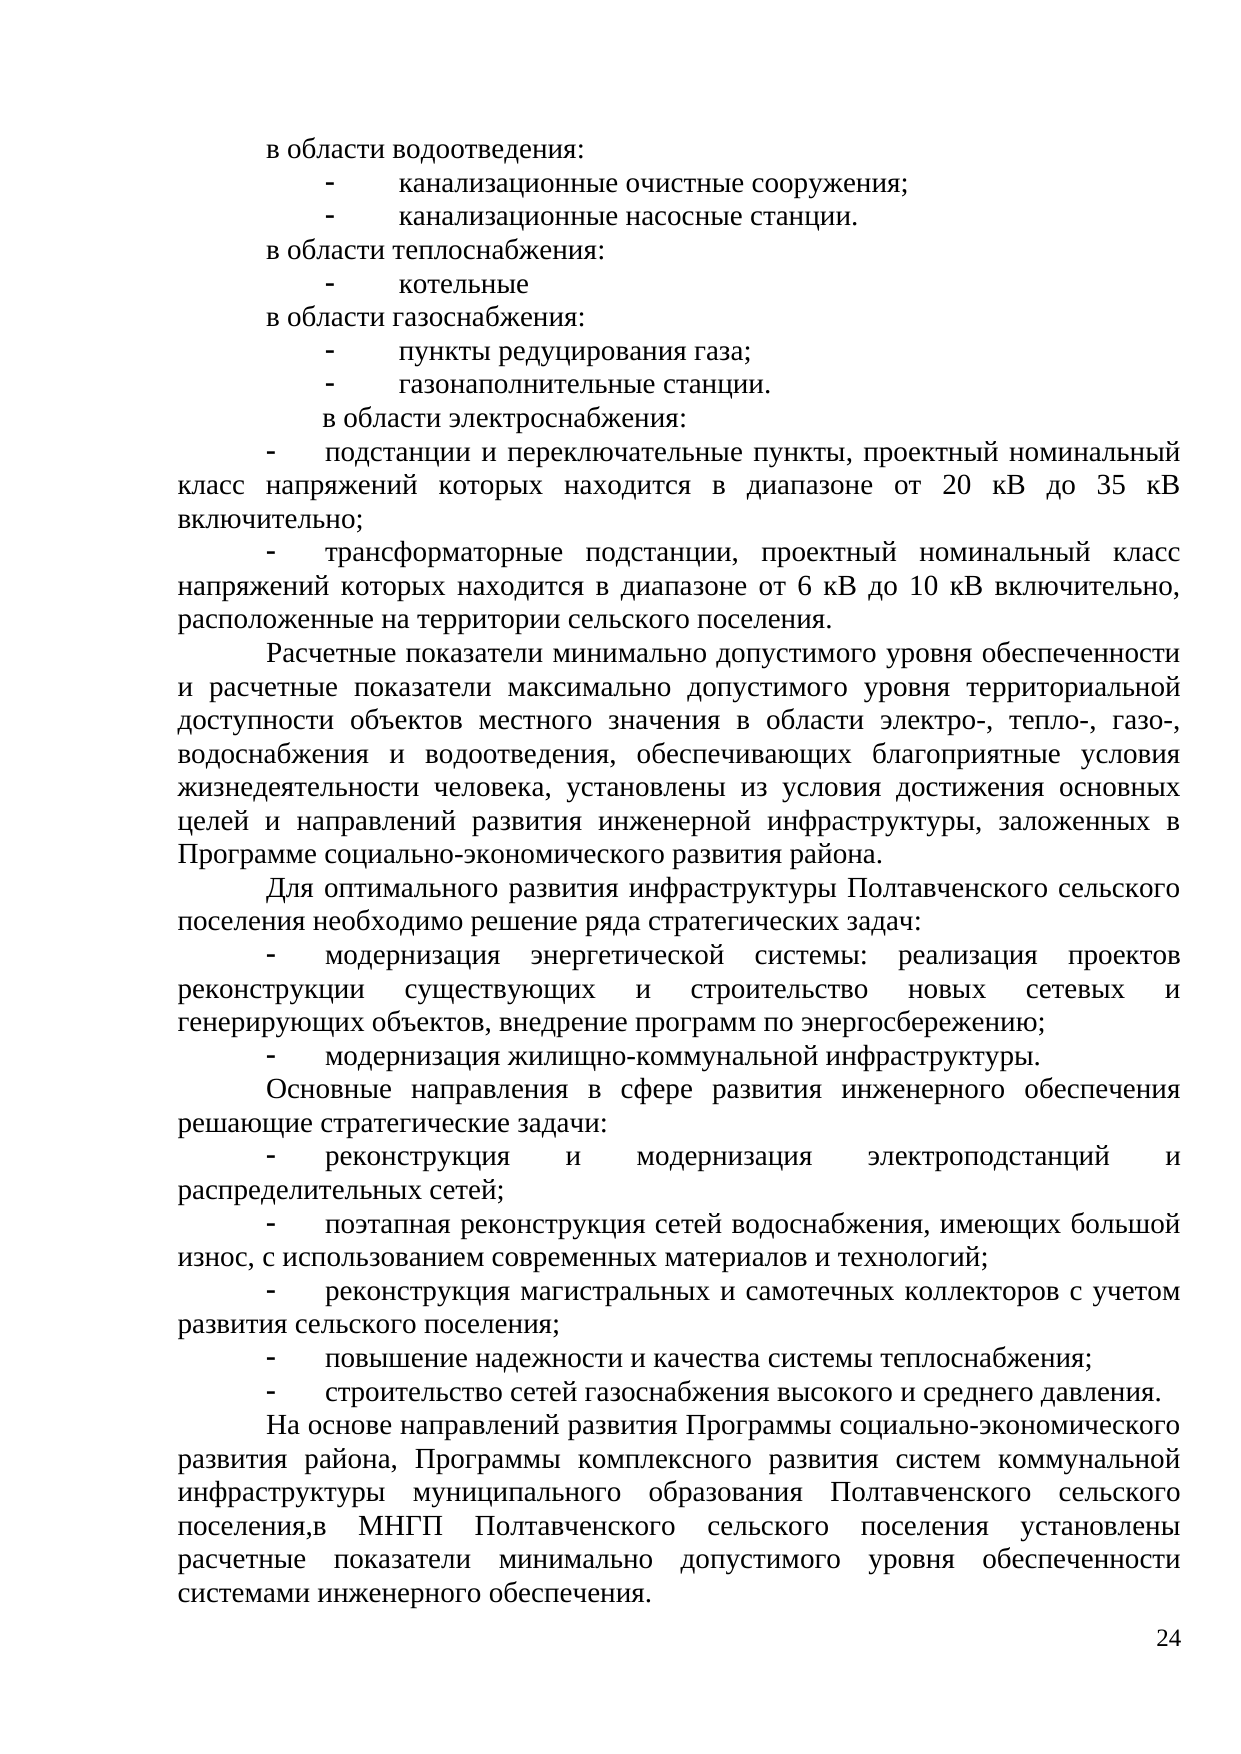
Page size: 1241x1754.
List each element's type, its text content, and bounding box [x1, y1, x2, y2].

list канализационные очистные сооружения; [266, 165, 1181, 198]
text Расчетные показатели минимально допустимого уровня обеспеченности и расчетные показатели максимально допустимого уровня территориальной доступности объектов местного значения в области электро-, тепло-, газо-, водоснабжения и водоотведения, обеспечивающих благоприятные условия жизнедеятельности человека, установлены из условия достижения основных целей и направлений развития инженерной инфраструктуры, заложенных в Программе социально-экономического развития района. [177, 635, 1181, 870]
list поэтапная реконструкция сетей водоснабжения, имеющих большой износ, с использованием современных материалов и технологий; [177, 1206, 1181, 1273]
text в области теплоснабжения: [266, 232, 1181, 266]
list реконструкция магистральных и самотечных коллекторов с учетом развития сельского поселения; [177, 1273, 1181, 1340]
list подстанции и переключательные пункты, проектный номинальный класс напряжений которых находится в диапазоне от 20 кВ до 35 кВ включительно; [177, 434, 1181, 534]
text Для оптимального развития инфраструктуры Полтавченского сельского поселения необходимо решение ряда стратегических задач: [177, 870, 1181, 937]
text в области газоснабжения: [266, 299, 1181, 333]
text На основе направлений развития Программы социально-экономического развития района, Программы комплексного развития систем коммунальной инфраструктуры муниципального образования Полтавченского сельского поселения,в МНГП Полтавченского сельского поселения установлены расчетные показатели минимально допустимого уровня обеспеченности системами инженерного обеспечения. [177, 1407, 1181, 1609]
list котельные [266, 266, 1181, 299]
text в области электроснабжения: [266, 400, 1181, 434]
list газонаполнительные станции. [266, 367, 1181, 400]
list строительство сетей газоснабжения высокого и среднего давления. [177, 1374, 1181, 1407]
list канализационные насосные станции. [266, 198, 1181, 232]
text Основные направления в сфере развития инженерного обеспечения решающие стратегические задачи: [177, 1071, 1181, 1138]
list реконструкция и модернизация электроподстанций и распределительных сетей; [177, 1138, 1181, 1206]
text в области водоотведения: [266, 131, 1181, 165]
list модернизация энергетической системы: реализация проектов реконструкции существующих и строительство новых сетевых и генерирующих объектов, внедрение программ по энергосбережению; [177, 937, 1181, 1038]
list модернизация жилищно-коммунальной инфраструктуры. [177, 1038, 1181, 1071]
list пункты редуцирования газа; [266, 333, 1181, 367]
list трансформаторные подстанции, проектный номинальный класс напряжений которых находится в диапазоне от 6 кВ до 10 кВ включительно, расположенные на территории сельского поселения. [177, 534, 1181, 635]
list повышение надежности и качества системы теплоснабжения; [177, 1340, 1181, 1374]
